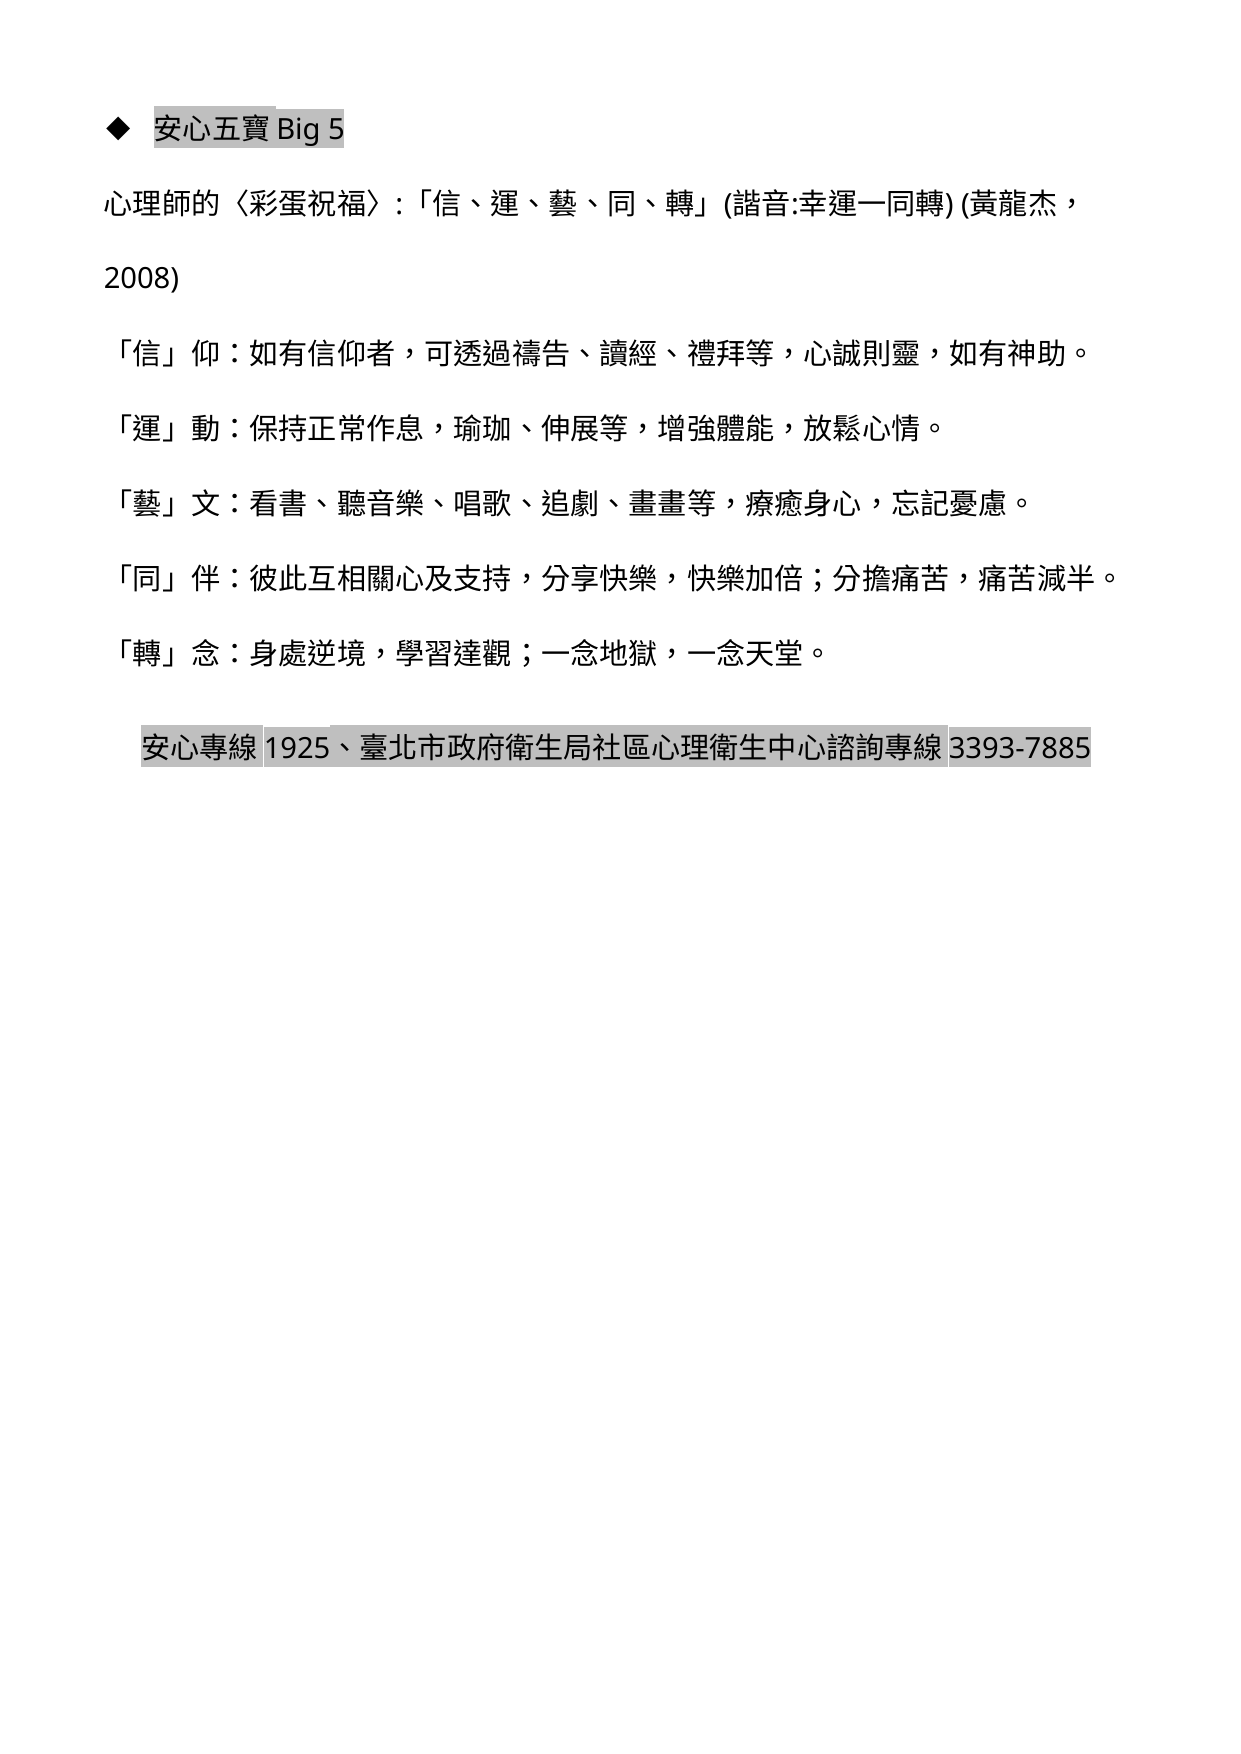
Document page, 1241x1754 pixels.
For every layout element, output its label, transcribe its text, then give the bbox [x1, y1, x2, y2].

text 「藝」文：看書、聽音樂、唱歌、追劇、畫畫等，療癒身心，忘記憂慮。 [103, 464, 1152, 539]
list 安心專線1925、臺北市政府衛生局社區心理衛生中心諮詢專線3393-7885 [141, 708, 1152, 783]
text 心理師的〈彩蛋祝福〉:「信、運、藝、同、轉」(諧音:幸運一同轉) (黃龍杰，2008) [103, 164, 1152, 314]
text 「轉」念：身處逆境，學習達觀；一念地獄，一念天堂。 [103, 614, 1152, 689]
text 「同」伴：彼此互相關心及支持，分享快樂，快樂加倍；分擔痛苦，痛苦減半。 [103, 539, 1152, 614]
list 安心五寶Big 5 [103, 89, 1152, 164]
text 「運」動：保持正常作息，瑜珈、伸展等，增強體能，放鬆心情。 [103, 389, 1152, 464]
text 「信」仰：如有信仰者，可透過禱告、讀經、禮拜等，心誠則靈，如有神助。 [103, 314, 1152, 389]
